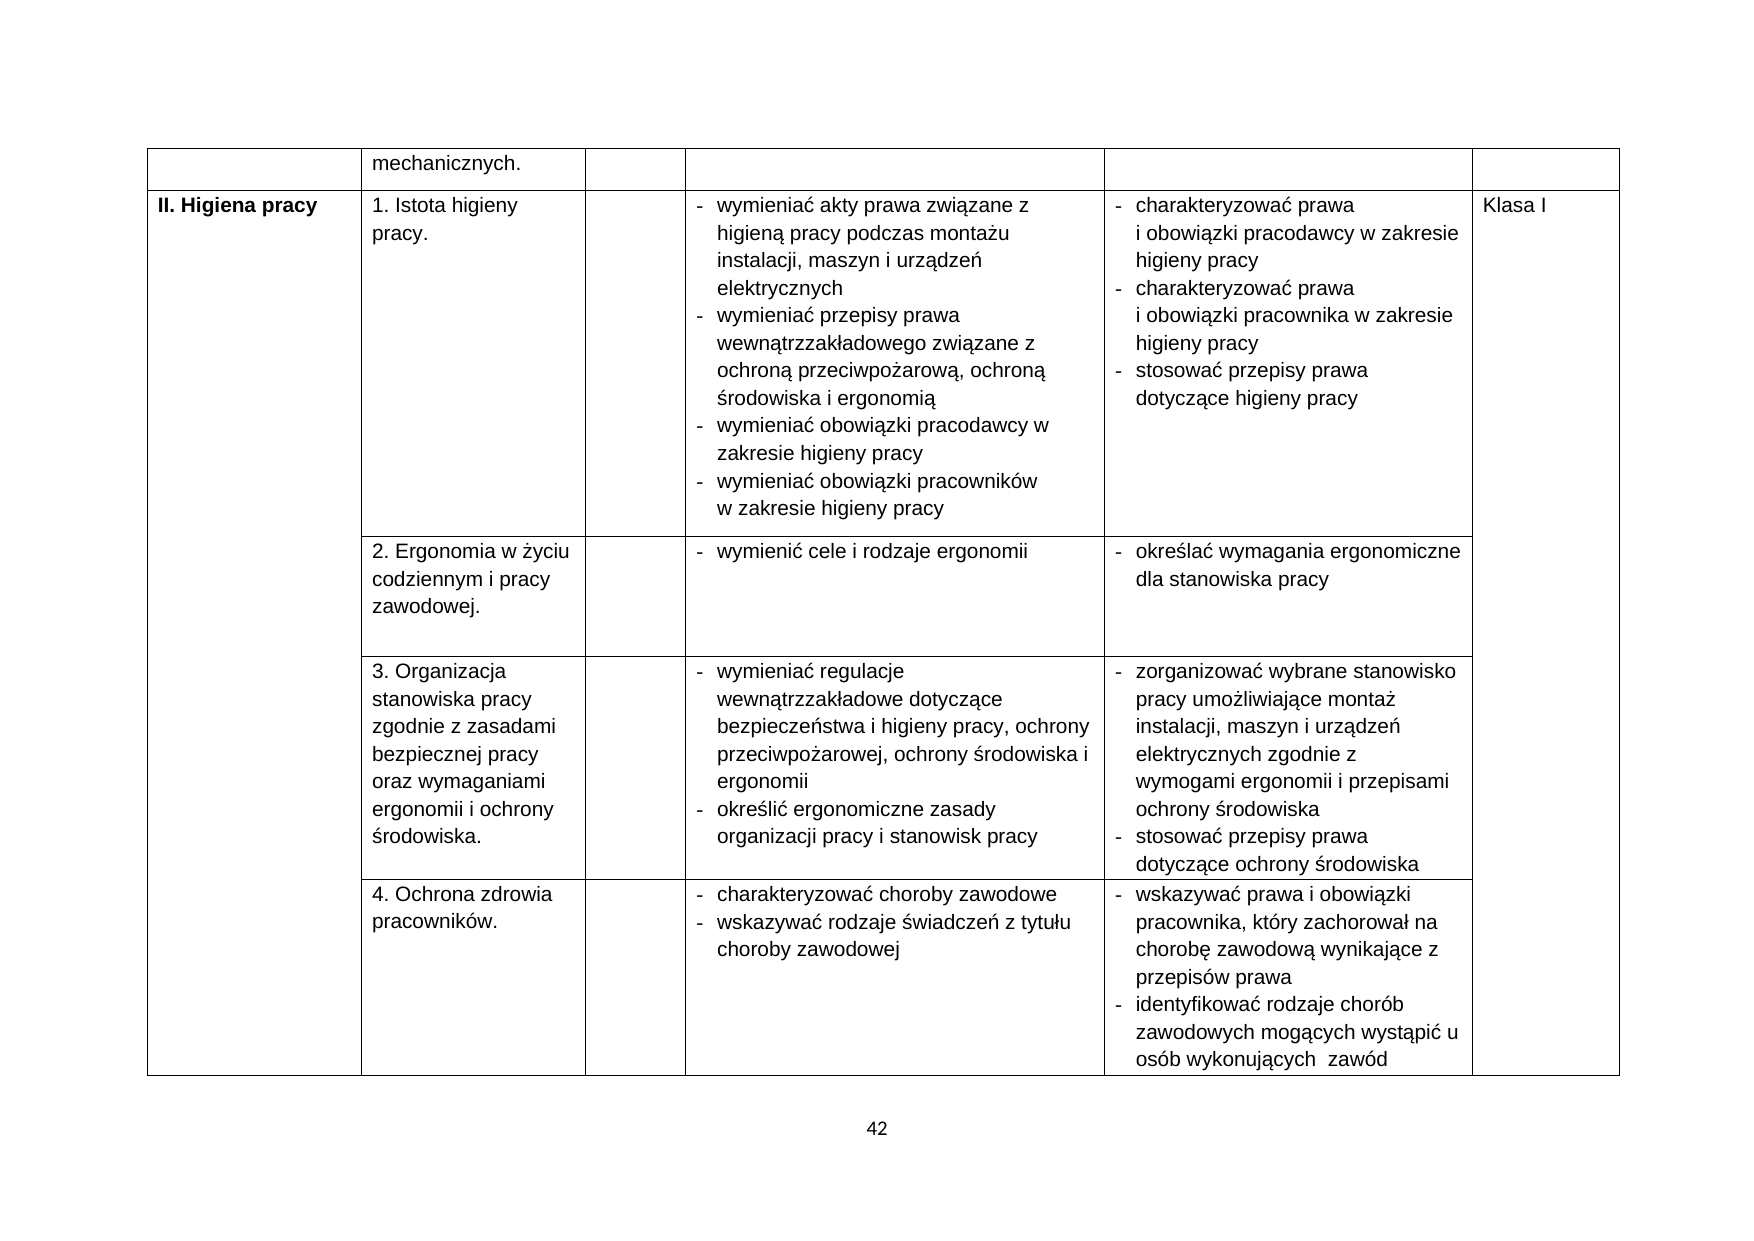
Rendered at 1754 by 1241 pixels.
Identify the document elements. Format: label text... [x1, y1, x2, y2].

table_cell 4. Ochrona zdrowia pracowników. [362, 880, 585, 1075]
table_cell charakteryzować choroby zawodowe wskazywać rodzaje świadczeń z tytułu choroby zawodowej [686, 880, 1104, 1075]
table_cell [586, 537, 685, 656]
table_cell 1. Istota higieny pracy. [362, 191, 585, 536]
table_cell 3. Organizacja stanowiska pracy zgodnie z zasadami bezpiecznej pracy oraz wymaganiami ergonomii i ochrony środowiska. [362, 657, 585, 879]
table_cell [586, 149, 685, 190]
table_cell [362, 149, 585, 190]
table_cell Klasa I [1473, 191, 1619, 1075]
table_cell wymienić cele i rodzaje ergonomii [686, 537, 1104, 656]
table_cell 2. Ergonomia w życiu codziennym i pracy zawodowej. [362, 537, 585, 656]
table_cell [1105, 149, 1472, 190]
table_cell II. Higiena pracy [148, 191, 361, 1075]
table_cell [586, 880, 685, 1075]
table_cell wymieniać regulacje wewnątrzzakładowe dotyczące bezpieczeństwa i higieny pracy, ochrony przeciwpożarowej, ochrony środowiska i ergonomii określić ergonomiczne zasady organizacji pracy i stanowisk pracy [686, 657, 1104, 879]
table_cell charakteryzować prawa i obowiązki pracodawcy w zakresie higieny pracy charakteryzować prawa i obowiązki pracownika w zakresie higieny pracy stosować przepisy prawa dotyczące higieny pracy [1105, 191, 1472, 536]
table_cell wskazywać prawa i obowiązki pracownika, który zachorował na chorobę zawodową wynikające z przepisów prawa identyfikować rodzaje chorób zawodowych mogących wystąpić u osób wykonujących zawód [1105, 880, 1472, 1075]
table_cell [586, 191, 685, 536]
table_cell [686, 149, 1104, 190]
table_cell określać wymagania ergonomiczne dla stanowiska pracy [1105, 537, 1472, 656]
table_cell [586, 657, 685, 879]
table_cell zorganizować wybrane stanowisko pracy umożliwiające montaż instalacji, maszyn i urządzeń elektrycznych zgodnie z wymogami ergonomii i przepisami ochrony środowiska stosować przepisy prawa dotyczące ochrony środowiska [1105, 657, 1472, 879]
table_cell wymieniać akty prawa związane z higieną pracy podczas montażu instalacji, maszyn i urządzeń elektrycznych wymieniać przepisy prawa wewnątrzzakładowego związane z ochroną przeciwpożarową, ochroną środowiska i ergonomią wymieniać obowiązki pracodawcy w zakresie higieny pracy wymieniać obowiązki pracowników w zakresie higieny pracy [686, 191, 1104, 536]
